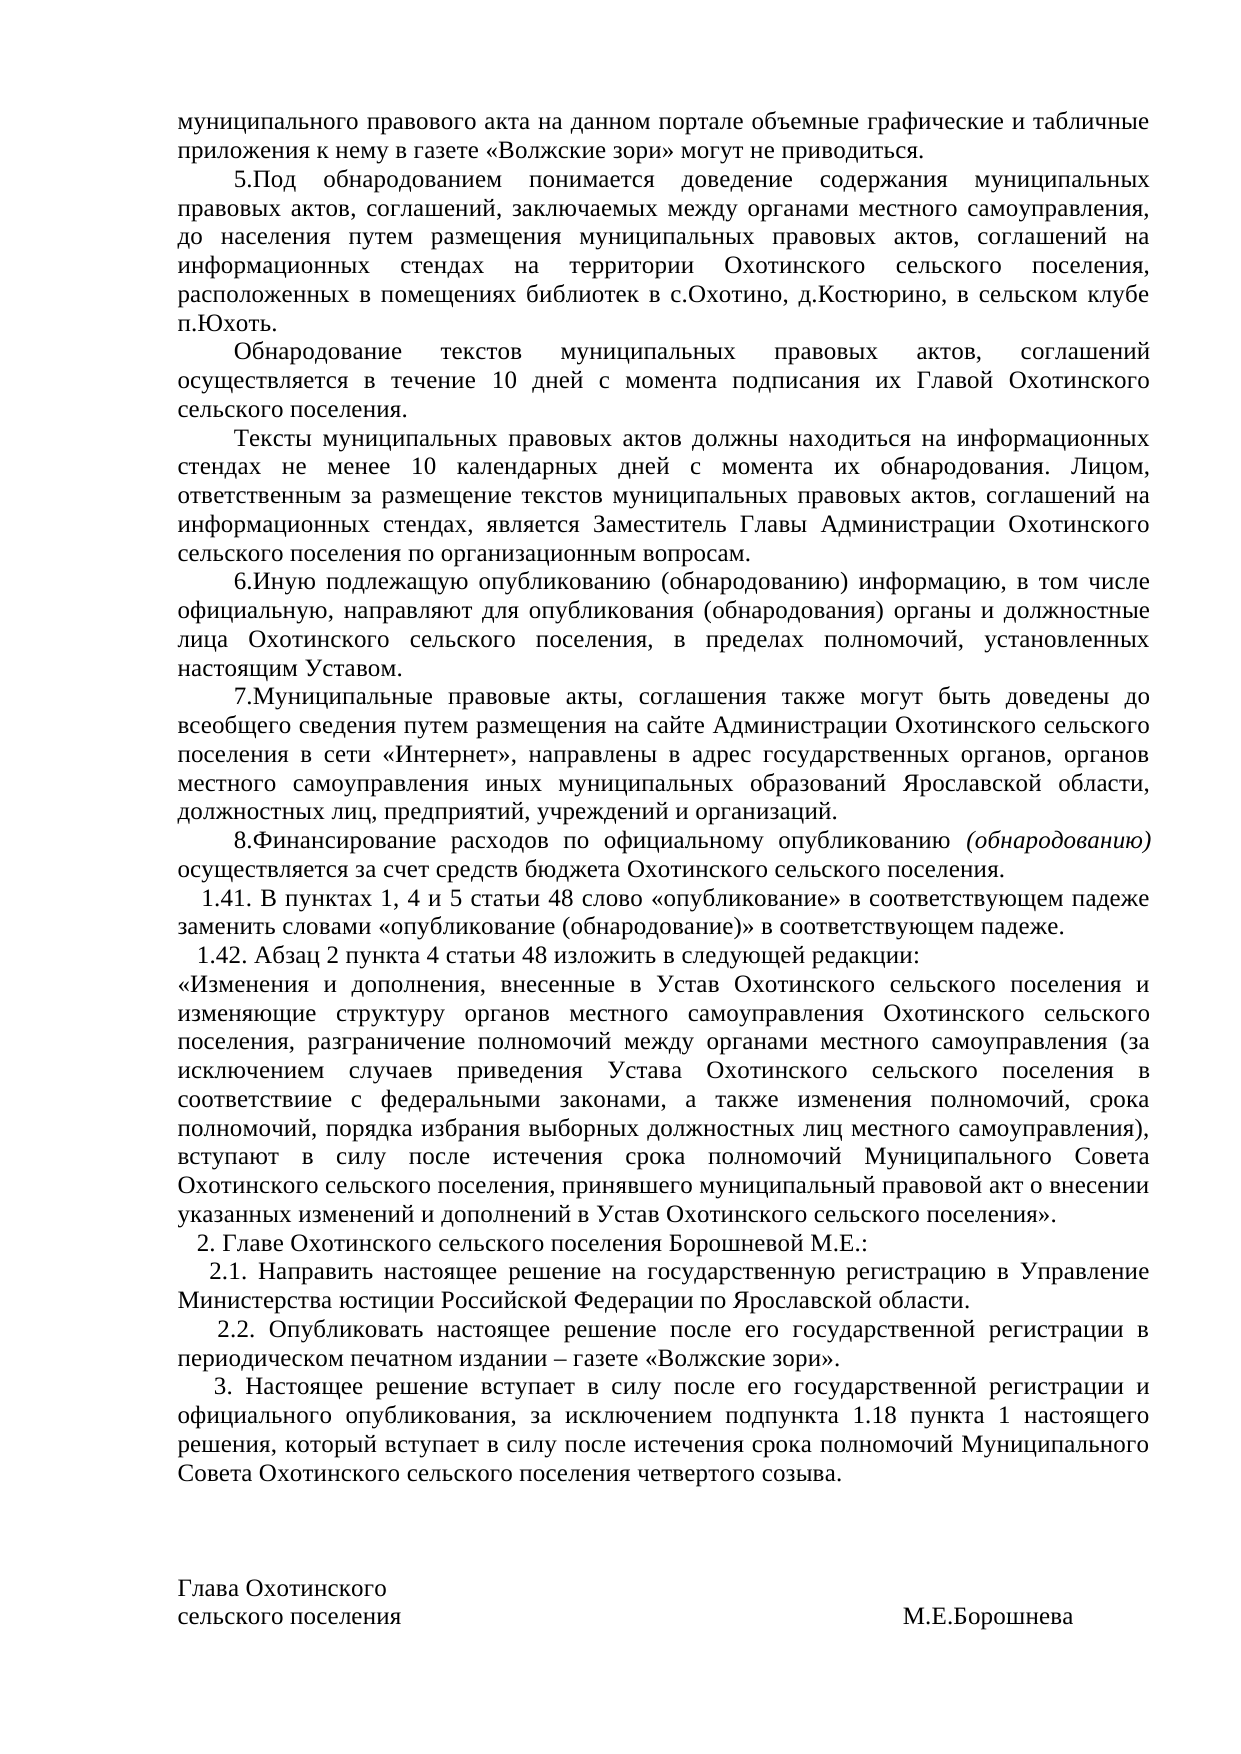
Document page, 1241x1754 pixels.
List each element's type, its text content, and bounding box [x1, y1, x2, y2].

text Тексты муниципальных правовых актов должны находиться на информационных стендах не менее 10 календарных дней с момента их обнародования. Лицом, ответственным за размещение текстов муниципальных правовых актов, соглашений на информационных стендах, является Заместитель Главы Администрации Охотинского сельского поселения по организационным вопросам. [177, 423, 1152, 566]
text 6.Иную подлежащую опубликованию (обнародованию) информацию, в том числе официальную, направляют для опубликования (обнародования) органы и должностные лица Охотинского сельского поселения, в пределах полномочий, установленных настоящим Уставом. [177, 566, 1152, 681]
text 8.Финансирование расходов по официальному опубликованию (обнародованию) осуществляется за счет средств бюджета Охотинского сельского поселения. [177, 825, 1152, 883]
text 1.42. Абзац 2 пункта 4 статьи 48 изложить в следующей редакции: [177, 940, 1152, 969]
text Обнародование текстов муниципальных правовых актов, соглашений осуществляется в течение 10 дней с момента подписания их Главой Охотинского сельского поселения. [177, 336, 1152, 423]
text Глава Охотинского [177, 1573, 1152, 1601]
text 3. Настоящее решение вступает в силу после его государственной регистрации и официального опубликования, за исключением подпункта 1.18 пункта 1 настоящего решения, который вступает в силу после истечения срока полномочий Муниципального Совета Охотинского сельского поселения четвертого созыва. [177, 1371, 1152, 1486]
text 1.41. В пунктах 1, 4 и 5 статьи 48 слово «опубликование» в соответствующем падеже заменить словами «опубликование (обнародование)» в соответствующем падеже. [177, 883, 1152, 940]
text 2.2. Опубликовать настоящее решение после его государственной регистрации в периодическом печатном издании – газете «Волжские зори». [177, 1314, 1152, 1371]
text 5.Под обнародованием понимается доведение содержания муниципальных правовых актов, соглашений, заключаемых между органами местного самоуправления, до населения путем размещения муниципальных правовых актов, соглашений на информационных стендах на территории Охотинского сельского поселения, расположенных в помещениях библиотек в с.Охотино, д.Костюрино, в сельском клубе п.Юхоть. [177, 164, 1152, 336]
text «Изменения и дополнения, внесенные в Устав Охотинского сельского поселения и изменяющие структуру органов местного самоуправления Охотинского сельского поселения, разграничение полномочий между органами местного самоуправления (за исключением случаев приведения Устава Охотинского сельского поселения в соответствиие с федеральными законами, а также изменения полномочий, срока полномочий, порядка избрания выборных должностных лиц местного самоуправления), вступают в силу после истечения срока полномочий Муниципального Совета Охотинского сельского поселения, принявшего муниципальный правовой акт о внесении указанных изменений и дополнений в Устав Охотинского сельского поселения». [177, 969, 1152, 1228]
text 2.1. Направить настоящее решение на государственную регистрацию в Управление Министерства юстиции Российской Федерации по Ярославской области. [177, 1256, 1152, 1314]
text 2. Главе Охотинского сельского поселения Борошневой М.Е.: [177, 1228, 1152, 1256]
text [177, 106, 1152, 164]
text 7.Муниципальные правовые акты, соглашения также могут быть доведены до всеобщего сведения путем размещения на сайте Администрации Охотинского сельского поселения в сети «Интернет», направлены в адрес государственных органов, органов местного самоуправления иных муниципальных образований Ярославской области, должностных лиц, предприятий, учреждений и организаций. [177, 681, 1152, 825]
text сельского поселения М.Е.Борошнева [177, 1601, 1152, 1630]
